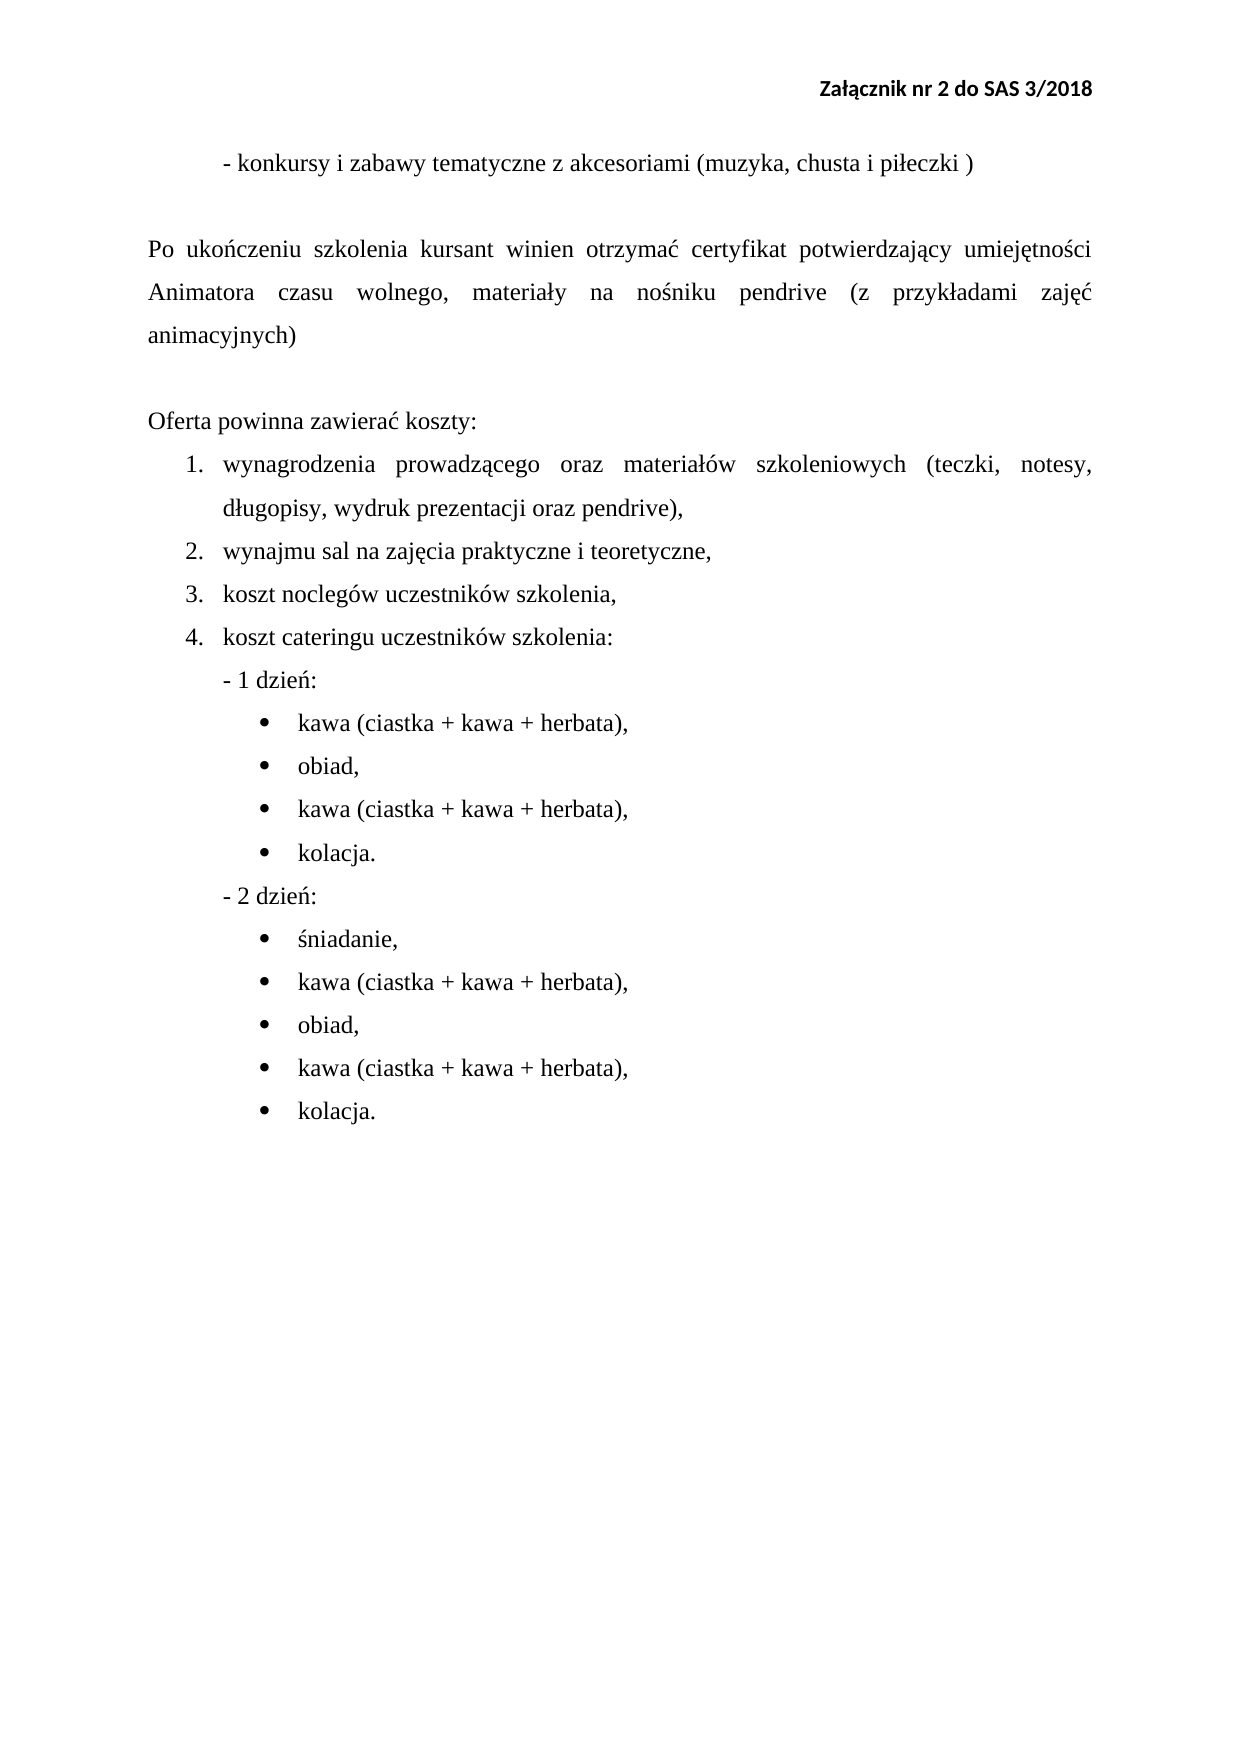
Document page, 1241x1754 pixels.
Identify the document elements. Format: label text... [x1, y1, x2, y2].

list koszt noclegów uczestników szkolenia, [185, 579, 1093, 608]
text - 2 dzień: [223, 881, 1093, 909]
list kawa (ciastka + kawa + herbata), [260, 794, 1093, 823]
text Oferta powinna zawierać koszty: [148, 406, 1093, 435]
list wynagrodzenia prowadzącego oraz materiałów szkoleniowych (teczki, notesy, długopisy, wydruk prezentacji oraz pendrive), [185, 449, 1093, 521]
list kolacja. [260, 1096, 1093, 1125]
list wynajmu sal na zajęcia praktyczne i teoretyczne, [185, 536, 1093, 564]
text Po ukończeniu szkolenia kursant winien otrzymać certyfikat potwierdzający umiejętności Animatora czasu wolnego, materiały na nośniku pendrive (z przykładami zajęć animacyjnych) [148, 234, 1093, 349]
list kawa (ciastka + kawa + herbata), [260, 1053, 1093, 1082]
text - konkursy i zabawy tematyczne z akcesoriami (muzyka, chusta i piłeczki ) [223, 148, 1093, 176]
list obiad, [260, 1010, 1093, 1039]
list kawa (ciastka + kawa + herbata), [260, 967, 1093, 996]
list śniadanie, [260, 924, 1093, 953]
list koszt cateringu uczestników szkolenia: [185, 622, 1093, 651]
text - 1 dzień: [223, 665, 1093, 694]
list kolacja. [260, 838, 1093, 866]
list kawa (ciastka + kawa + herbata), [260, 708, 1093, 737]
list obiad, [260, 751, 1093, 780]
